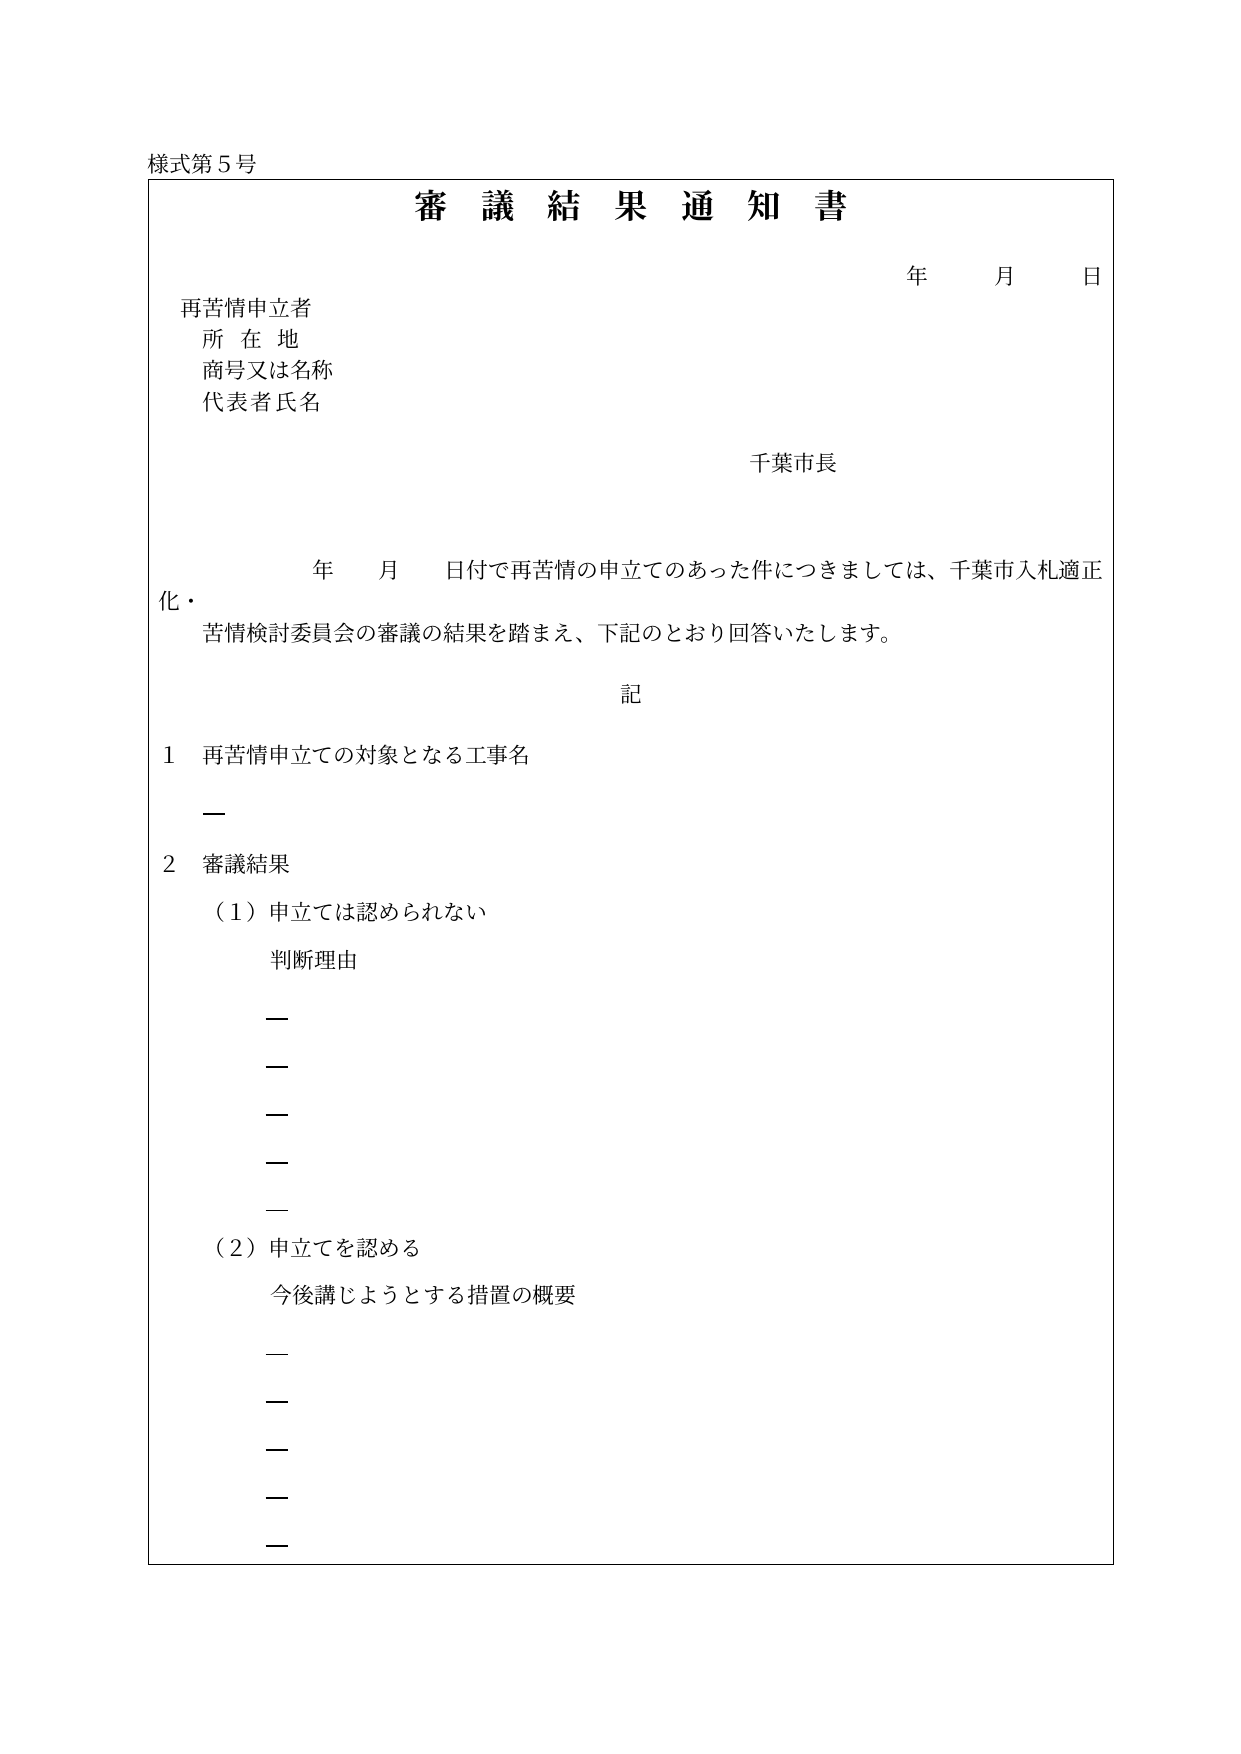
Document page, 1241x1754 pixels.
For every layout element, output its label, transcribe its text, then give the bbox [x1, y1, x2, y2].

table_header 審 議 結 果 通 知 書 年 月 日 再苦情申立者 所在地 商号又は名称 代表者氏名 千葉市長 年 月 日付で再苦情の申立てのあった件につきましては、千葉市入札適正化・ 苦情検討委員会の審議の結果を踏まえ、下記のとおり回答いたします。 記 １ 再苦情申立ての対象となる工事名 ２ 審議結果 （１）申立ては認められない 判断理由 （２）申立てを認める 今後講じようとする措置の概要 [149, 180, 1113, 1564]
text 様式第５号 [148, 148, 1092, 179]
